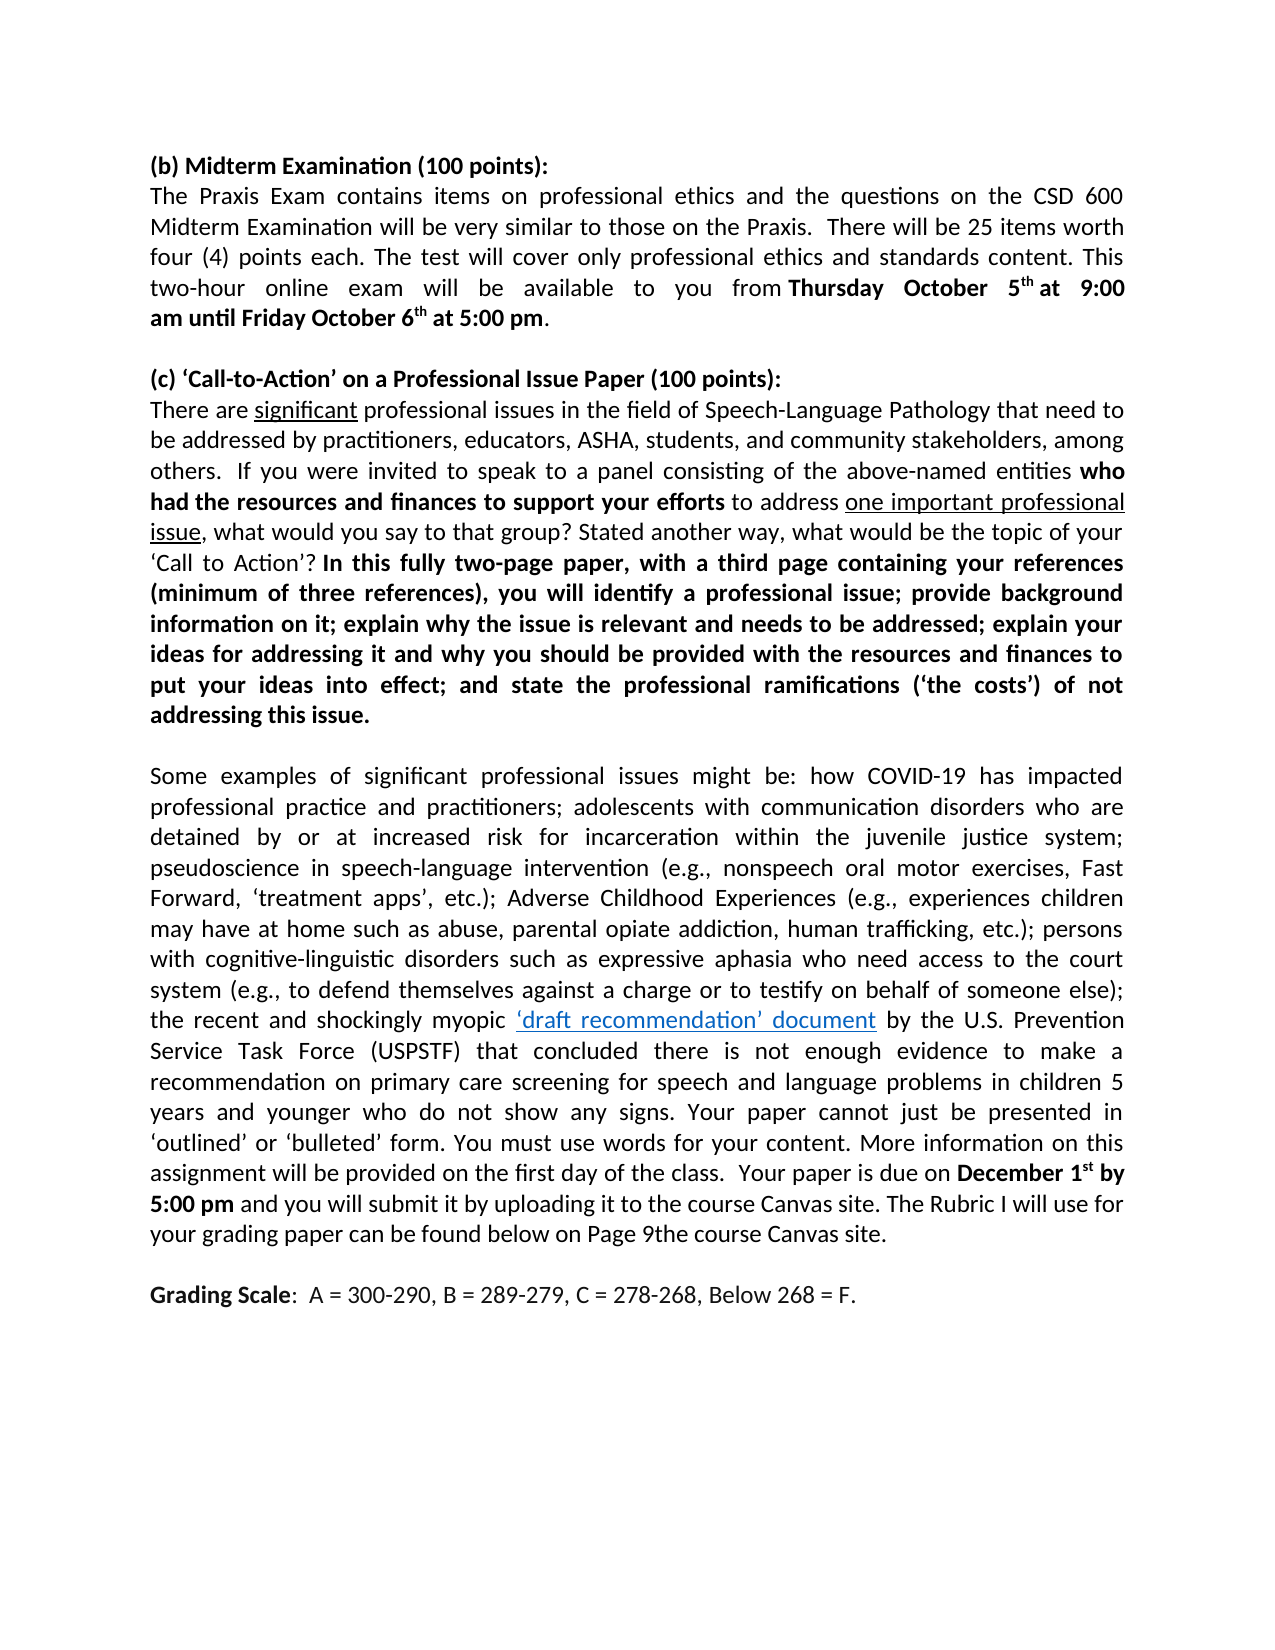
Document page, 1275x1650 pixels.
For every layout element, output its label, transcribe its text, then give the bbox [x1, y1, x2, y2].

text The Praxis Exam contains items on professional ethics and the questions on the CSD 600 Midterm Examination will be very similar to those on the Praxis. There will be 25 items worth four (4) points each. The test will cover only professional ethics and standards content. This two-hour online exam will be available to you from Thursday October 5th at 9:00 am until Friday October 6th at 5:00 pm. [150, 181, 1125, 333]
text Some examples of significant professional issues might be: how COVID-19 has impacted professional practice and practitioners; adolescents with communication disorders who are detained by or at increased risk for incarceration within the juvenile justice system; pseudoscience in speech-language intervention (e.g., nonspeech oral motor exercises, Fast Forward, ‘treatment apps’, etc.); Adverse Childhood Experiences (e.g., experiences children may have at home such as abuse, parental opiate addiction, human trafficking, etc.); persons with cognitive-linguistic disorders such as expressive aphasia who need access to the court system (e.g., to defend themselves against a charge or to testify on behalf of someone else); the recent and shockingly myopic ‘draft recommendation’ document by the U.S. Prevention Service Task Force (USPSTF) that concluded there is not enough evidence to make a recommendation on primary care screening for speech and language problems in children 5 years and younger who do not show any signs. Your paper cannot just be presented in ‘outlined’ or ‘bulleted’ form. You must use words for your content. More information on this assignment will be provided on the first day of the class. Your paper is due on December 1st by 5:00 pm and you will submit it by uploading it to the course Canvas site. The Rubric I will use for your grading paper can be found below on Page 9the course Canvas site. [150, 760, 1125, 1249]
text There are significant professional issues in the field of Speech-Language Pathology that need to be addressed by practitioners, educators, ASHA, students, and community stakeholders, among others. If you were invited to speak to a panel consisting of the above-named entities who had the resources and finances to support your efforts to address one important professional issue, what would you say to that group? Stated another way, what would be the topic of your ‘Call to Action’? In this fully two-page paper, with a third page containing your references (minimum of three references), you will identify a professional issue; provide background information on it; explain why the issue is relevant and needs to be addressed; explain your ideas for addressing it and why you should be provided with the resources and finances to put your ideas into effect; and state the professional ramifications (‘the costs’) of not addressing this issue. [150, 394, 1125, 730]
text (c) ‘Call-to-Action’ on a Professional Issue Paper (100 points): [150, 364, 1125, 394]
text Grading Scale: A = 300-290, B = 289-279, C = 278-268, Below 268 = F. [150, 1279, 1125, 1310]
text (b) Midterm Examination (100 points): [150, 150, 1125, 181]
